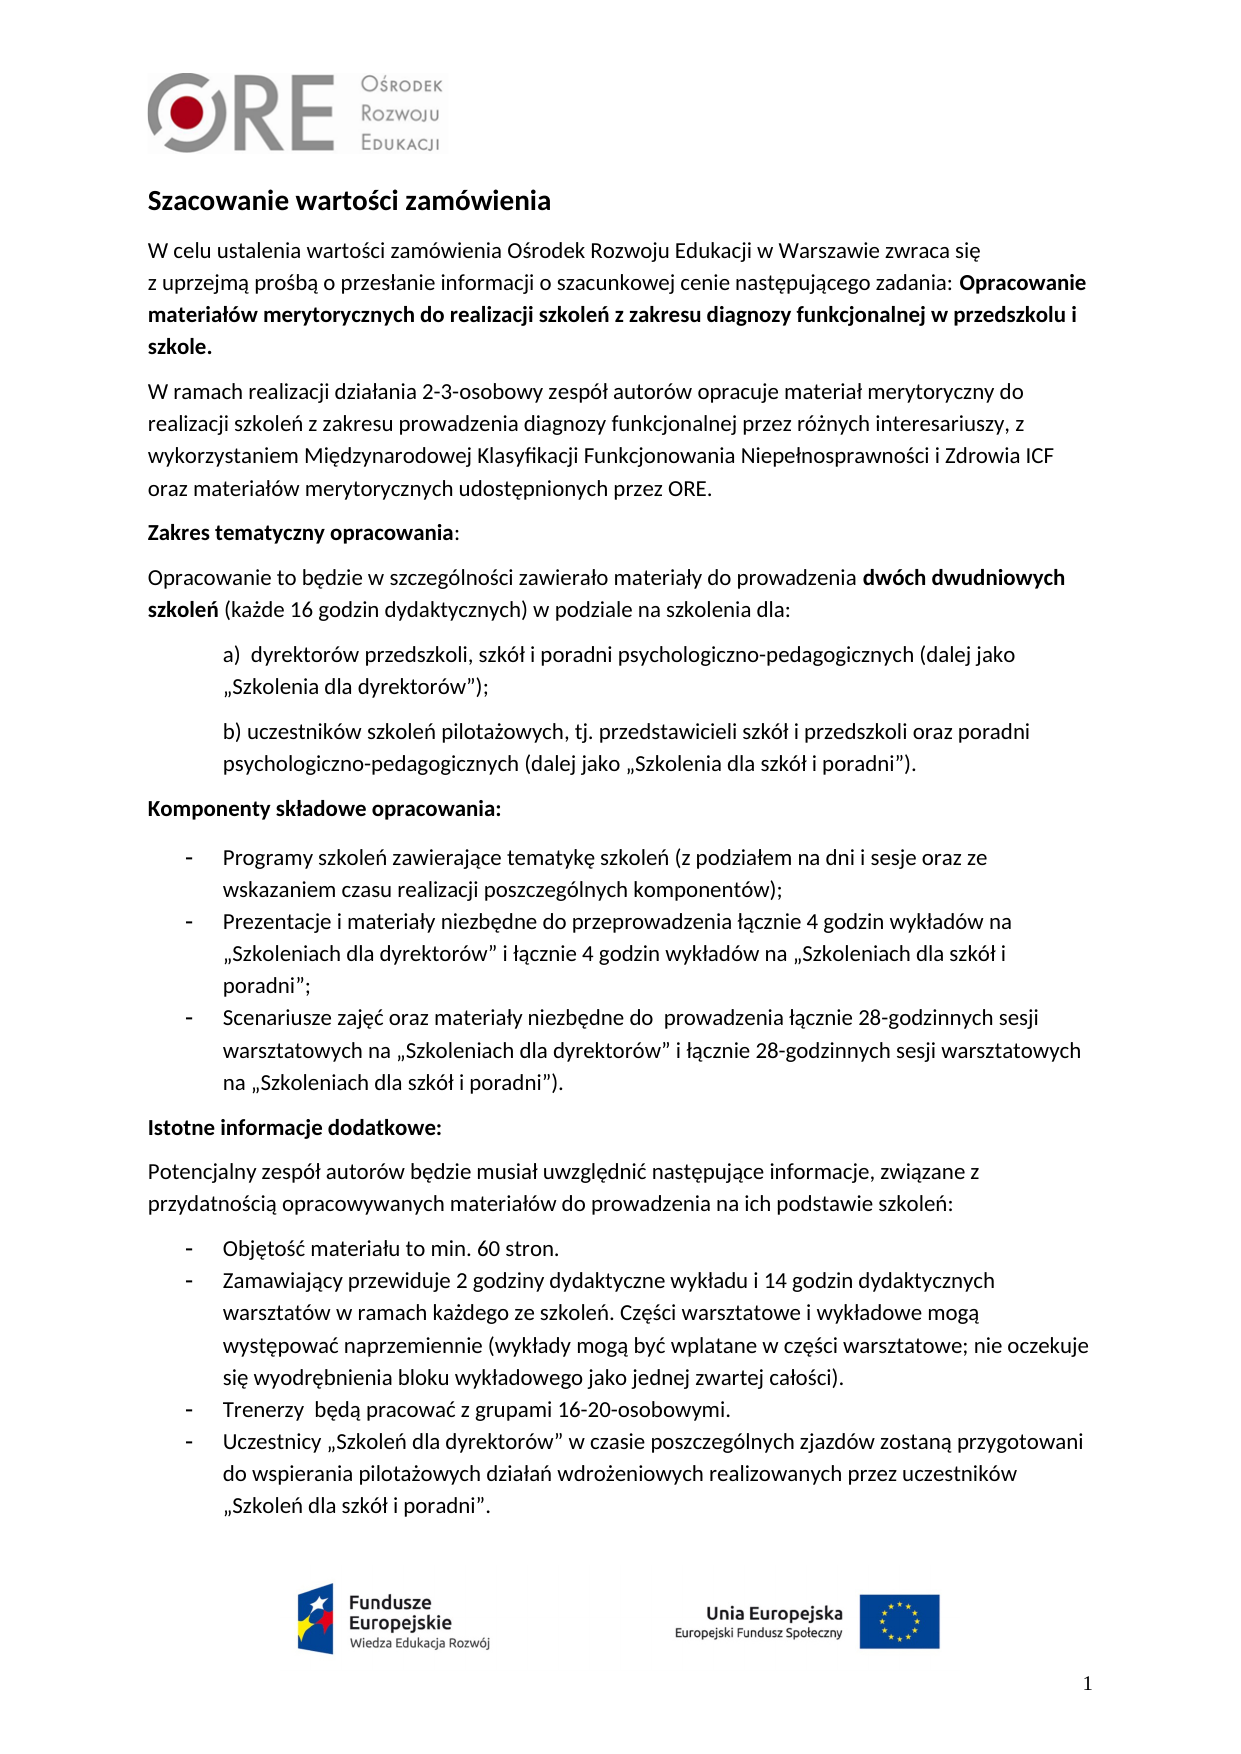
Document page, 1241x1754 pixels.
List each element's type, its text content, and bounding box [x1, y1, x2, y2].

text W celu ustalenia wartości zamówienia Ośrodek Rozwoju Edukacji w Warszawie zwraca się z uprzejmą prośbą o przesłanie informacji o szacunkowej cenie następującego zadania: Opracowanie materiałów merytorycznych do realizacji szkoleń z zakresu diagnozy funkcjonalnej w przedszkolu i szkole. [148, 236, 1093, 361]
text Opracowanie to będzie w szczególności zawierało materiały do prowadzenia dwóch dwudniowych szkoleń (każde 16 godzin dydaktycznych) w podziale na szkolenia dla: [148, 563, 1093, 623]
text Zakres tematyczny opracowania: [148, 518, 1093, 546]
text Komponenty składowe opracowania: [148, 794, 1093, 822]
picture [147, 73, 449, 154]
text W ramach realizacji działania 2-3-osobowy zespół autorów opracuje materiał merytoryczny do realizacji szkoleń z zakresu prowadzenia diagnozy funkcjonalnej przez różnych interesariuszy, z wykorzystaniem Międzynarodowej Klasyfikacji Funkcjonowania Niepełnosprawności i Zdrowia ICF oraz materiałów merytorycznych udostępnionych przez ORE. [148, 377, 1093, 502]
text b) uczestników szkoleń pilotażowych, tj. przedstawicieli szkół i przedszkoli oraz poradni psychologiczno-pedagogicznych (dalej jako „Szkolenia dla szkół i poradni”). [223, 717, 1093, 777]
list Objętość materiału to min. 60 stron. [185, 1234, 1093, 1262]
list Prezentacje i materiały niezbędne do przeprowadzenia łącznie 4 godzin wykładów na „Szkoleniach dla dyrektorów” i łącznie 4 godzin wykładów na „Szkoleniach dla szkół i poradni”; [185, 907, 1093, 999]
list Trenerzy będą pracować z grupami 16-20-osobowymi. [185, 1395, 1093, 1423]
list Programy szkoleń zawierające tematykę szkoleń (z podziałem na dni i sesje oraz ze wskazaniem czasu realizacji poszczególnych komponentów); [185, 843, 1093, 903]
text Potencjalny zespół autorów będzie musiał uwzględnić następujące informacje, związane z przydatnością opracowywanych materiałów do prowadzenia na ich podstawie szkoleń: [148, 1157, 1093, 1217]
text a) dyrektorów przedszkoli, szkół i poradni psychologiczno-pedagogicznych (dalej jako „Szkolenia dla dyrektorów”); [223, 640, 1093, 700]
picture [280, 1565, 961, 1671]
text Szacowanie wartości zamówienia [148, 182, 1093, 218]
list Uczestnicy „Szkoleń dla dyrektorów” w czasie poszczególnych zjazdów zostaną przygotowani do wspierania pilotażowych działań wdrożeniowych realizowanych przez uczestników „Szkoleń dla szkół i poradni”. [185, 1427, 1093, 1520]
text Istotne informacje dodatkowe: [148, 1113, 1093, 1141]
list Zamawiający przewiduje 2 godziny dydaktyczne wykładu i 14 godzin dydaktycznych warsztatów w ramach każdego ze szkoleń. Części warsztatowe i wykładowe mogą występować naprzemiennie (wykłady mogą być wplatane w części warsztatowe; nie oczekuje się wyodrębnienia bloku wykładowego jako jednej zwartej całości). [185, 1266, 1093, 1391]
list Scenariusze zajęć oraz materiały niezbędne do prowadzenia łącznie 28-godzinnych sesji warsztatowych na „Szkoleniach dla dyrektorów” i łącznie 28-godzinnych sesji warsztatowych na „Szkoleniach dla szkół i poradni”). [185, 1003, 1093, 1096]
